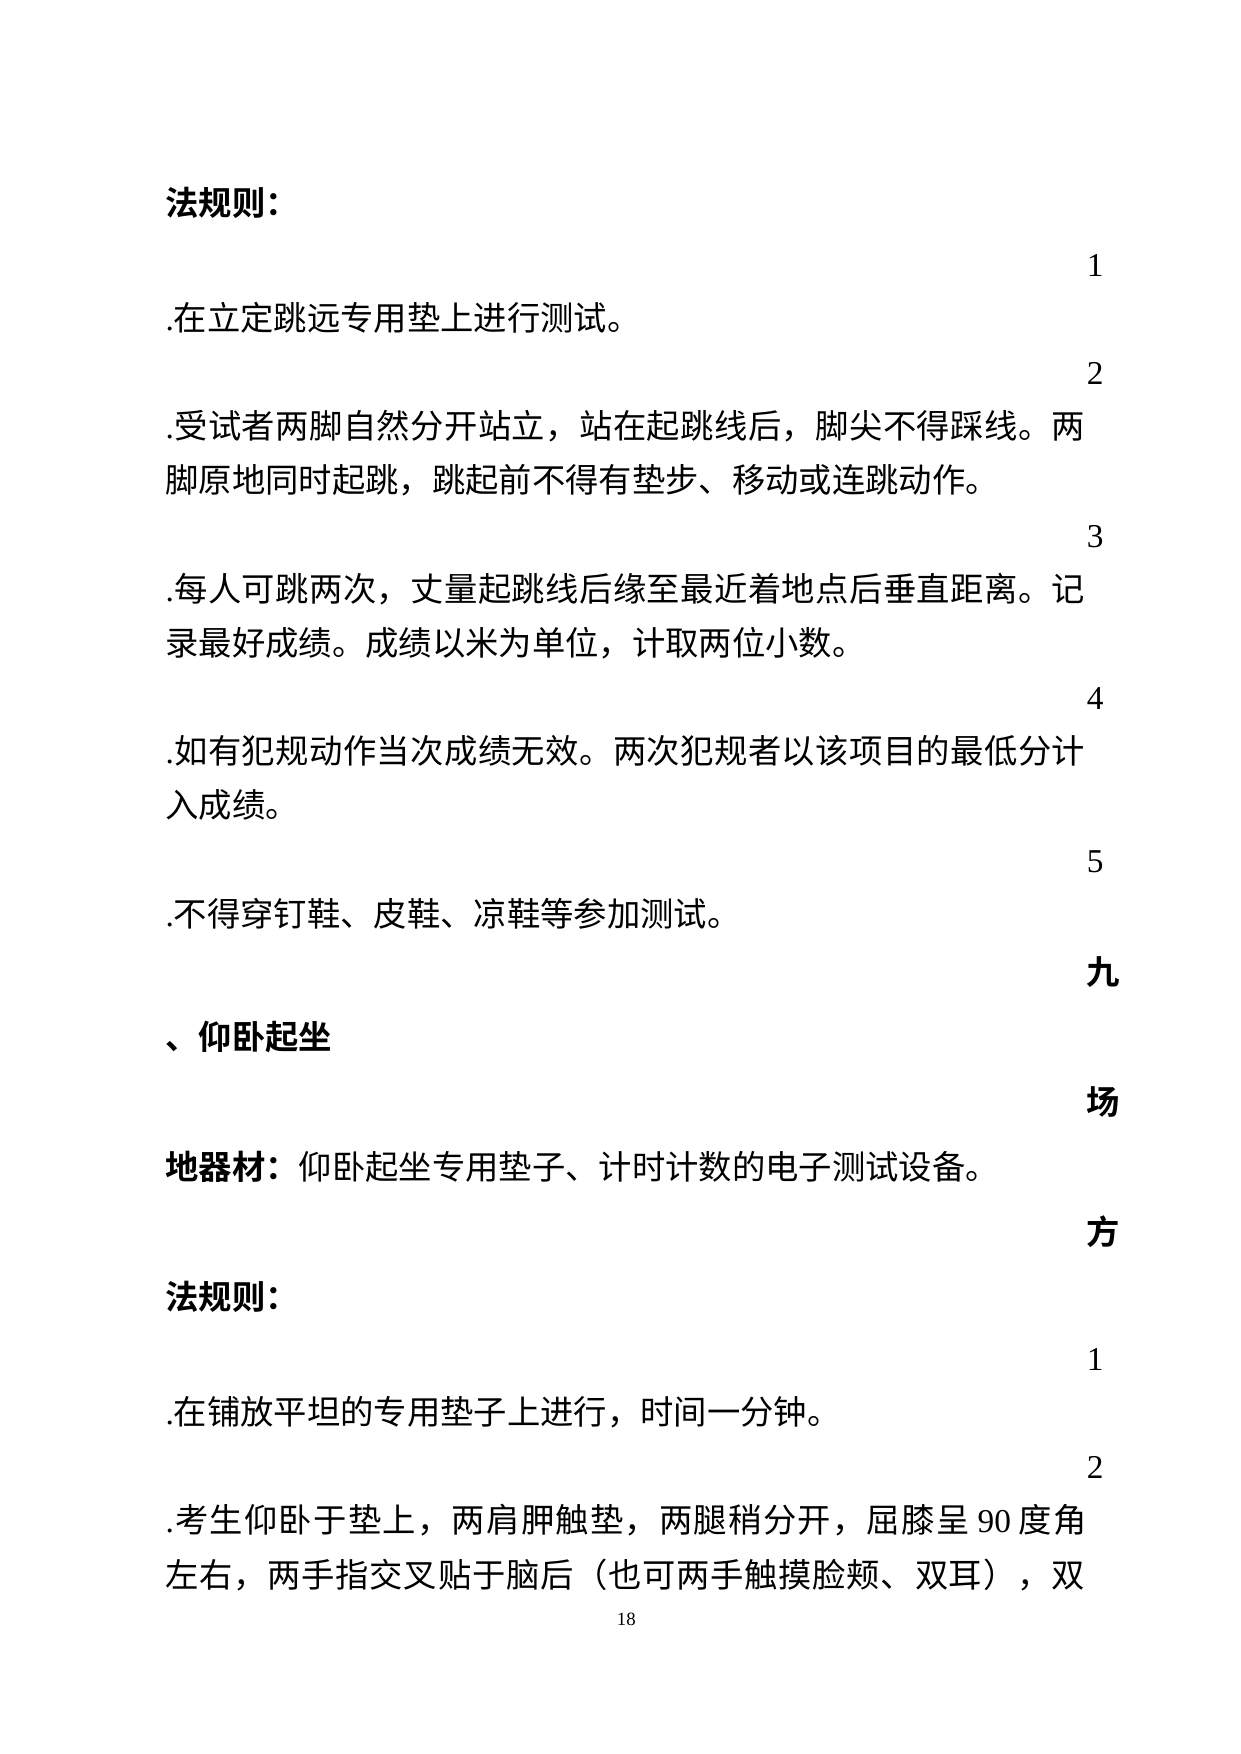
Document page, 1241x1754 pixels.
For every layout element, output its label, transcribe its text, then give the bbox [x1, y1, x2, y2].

text 4.如有犯规动作当次成绩无效。两次犯规者以该项目的最低分计入成绩。 [165, 666, 1087, 829]
text 3.每人可跳两次，丈量起跳线后缘至最近着地点后垂直距离。记录最好成绩。成绩以米为单位，计取两位小数。 [165, 504, 1087, 666]
text 1.在立定跳远专用垫上进行测试。 [165, 233, 1087, 341]
text 2.受试者两脚自然分开站立，站在起跳线后，脚尖不得踩线。两脚原地同时起跳，跳起前不得有垫步、移动或连跳动作。 [165, 341, 1087, 504]
text 九、仰卧起坐 [165, 937, 1087, 1067]
text 方法规则： [165, 1197, 1087, 1327]
text 场地器材：仰卧起坐专用垫子、计时计数的电子测试设备。 [165, 1067, 1087, 1197]
text 方法规则： [165, 168, 1087, 233]
text 1.在铺放平坦的专用垫子上进行，时间一分钟。 [165, 1327, 1087, 1435]
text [165, 1435, 1087, 1598]
text 5.不得穿钉鞋、皮鞋、凉鞋等参加测试。 [165, 829, 1087, 937]
